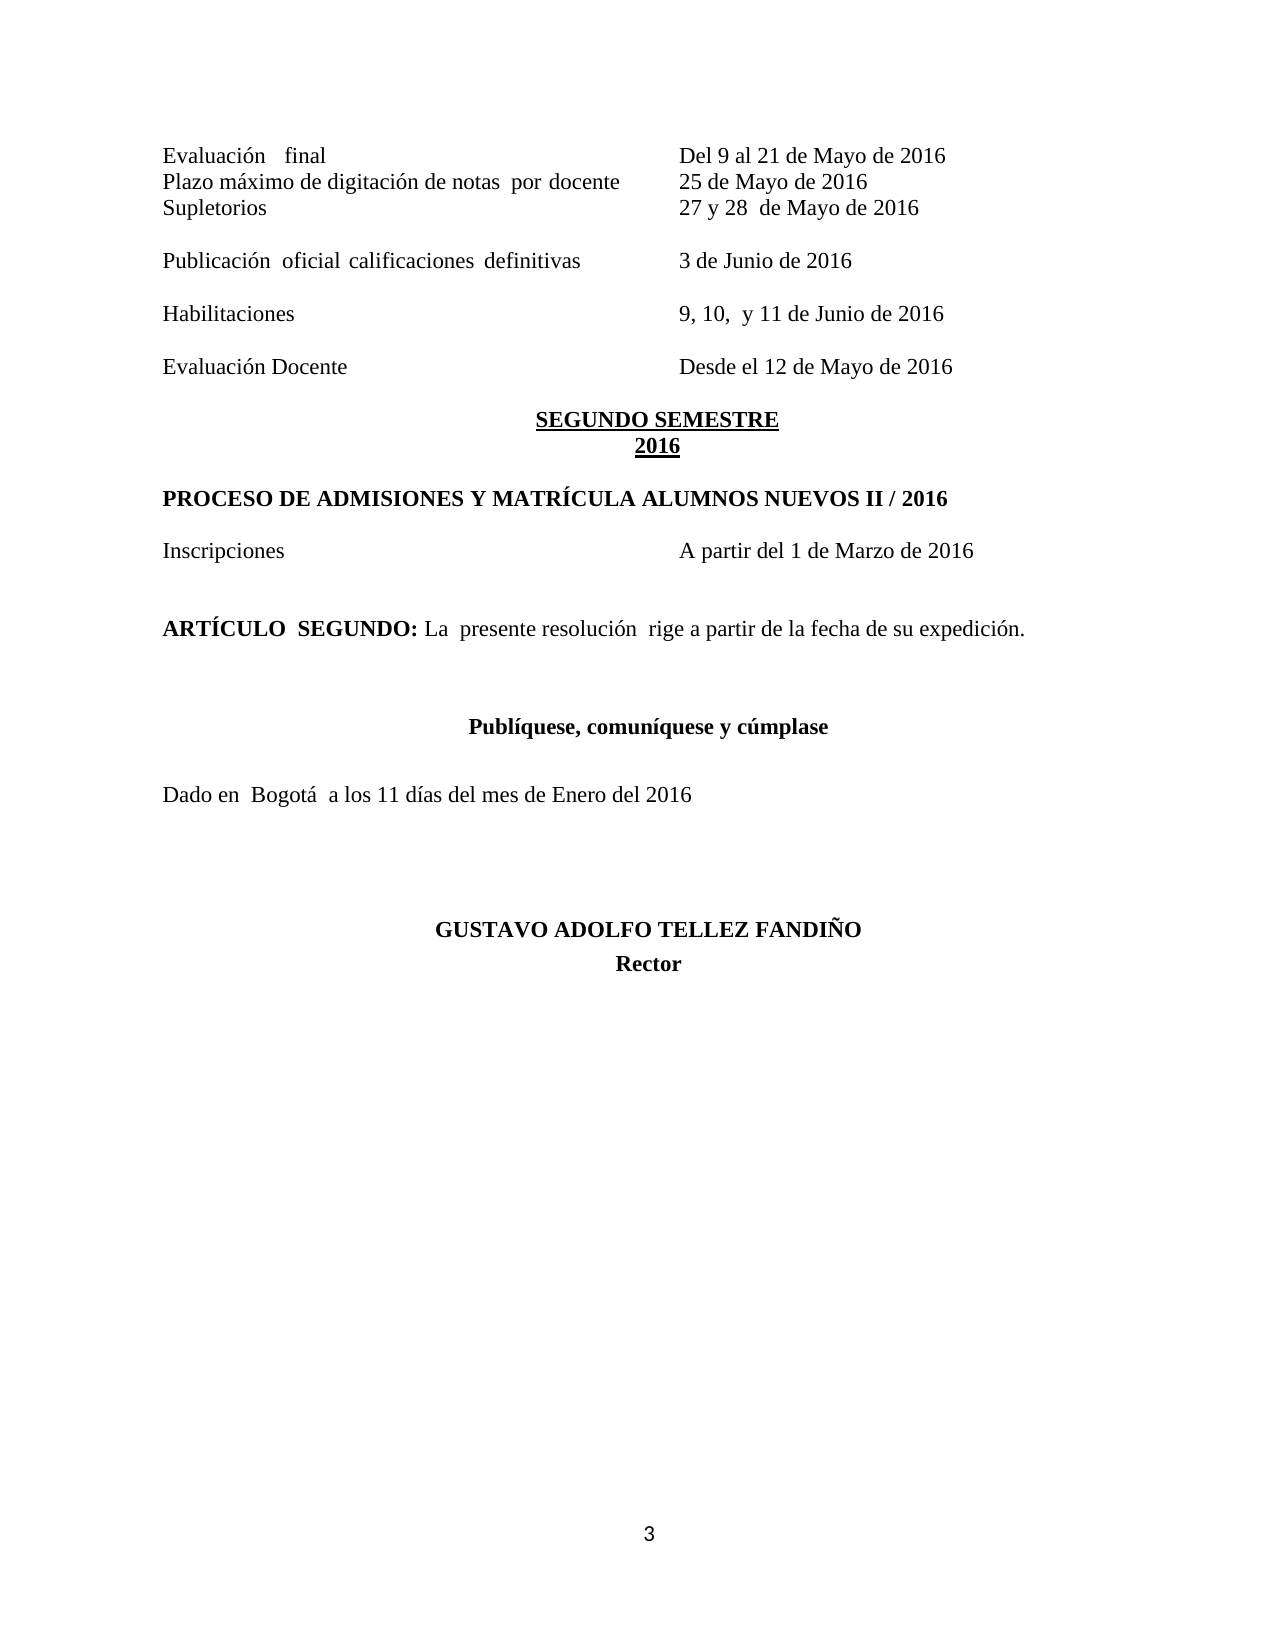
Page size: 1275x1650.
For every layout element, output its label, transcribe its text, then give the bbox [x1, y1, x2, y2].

text Evaluación Docente Desde el 12 de Mayo de 2016 [162, 353, 1007, 379]
text ARTÍCULO SEGUNDO: La presente resolución rige a partir de la fecha de su expedición. [162, 616, 1134, 642]
text Supletorios 27 y 28 de Mayo de 2016 [162, 194, 1007, 221]
text Evaluación final Del 9 al 21 de Mayo de 2016 [162, 142, 1007, 168]
text Plazo máximo de digitación de notas por docente 25 de Mayo de 2016 [162, 168, 1007, 194]
text PROCESO DE ADMISIONES Y MATRÍCULA ALUMNOS NUEVOS II / 2016 [162, 485, 1134, 511]
text Publicación oficial calificaciones definitivas 3 de Junio de 2016 [162, 247, 962, 273]
text Dado en Bogotá a los 11 días del mes de Enero del 2016 [162, 781, 1134, 807]
text Inscripciones A partir del 1 de Marzo de 2016 [162, 537, 1134, 563]
subtitle SEGUNDO SEMESTRE 2016 [518, 406, 797, 458]
text Publíquese, comuníquese y cúmplase [162, 713, 1134, 740]
text GUSTAVO ADOLFO TELLEZ FANDIÑO [162, 916, 1134, 943]
text Rector [162, 950, 1134, 977]
text Habilitaciones 9, 10, y 11 de Junio de 2016 [162, 300, 962, 326]
